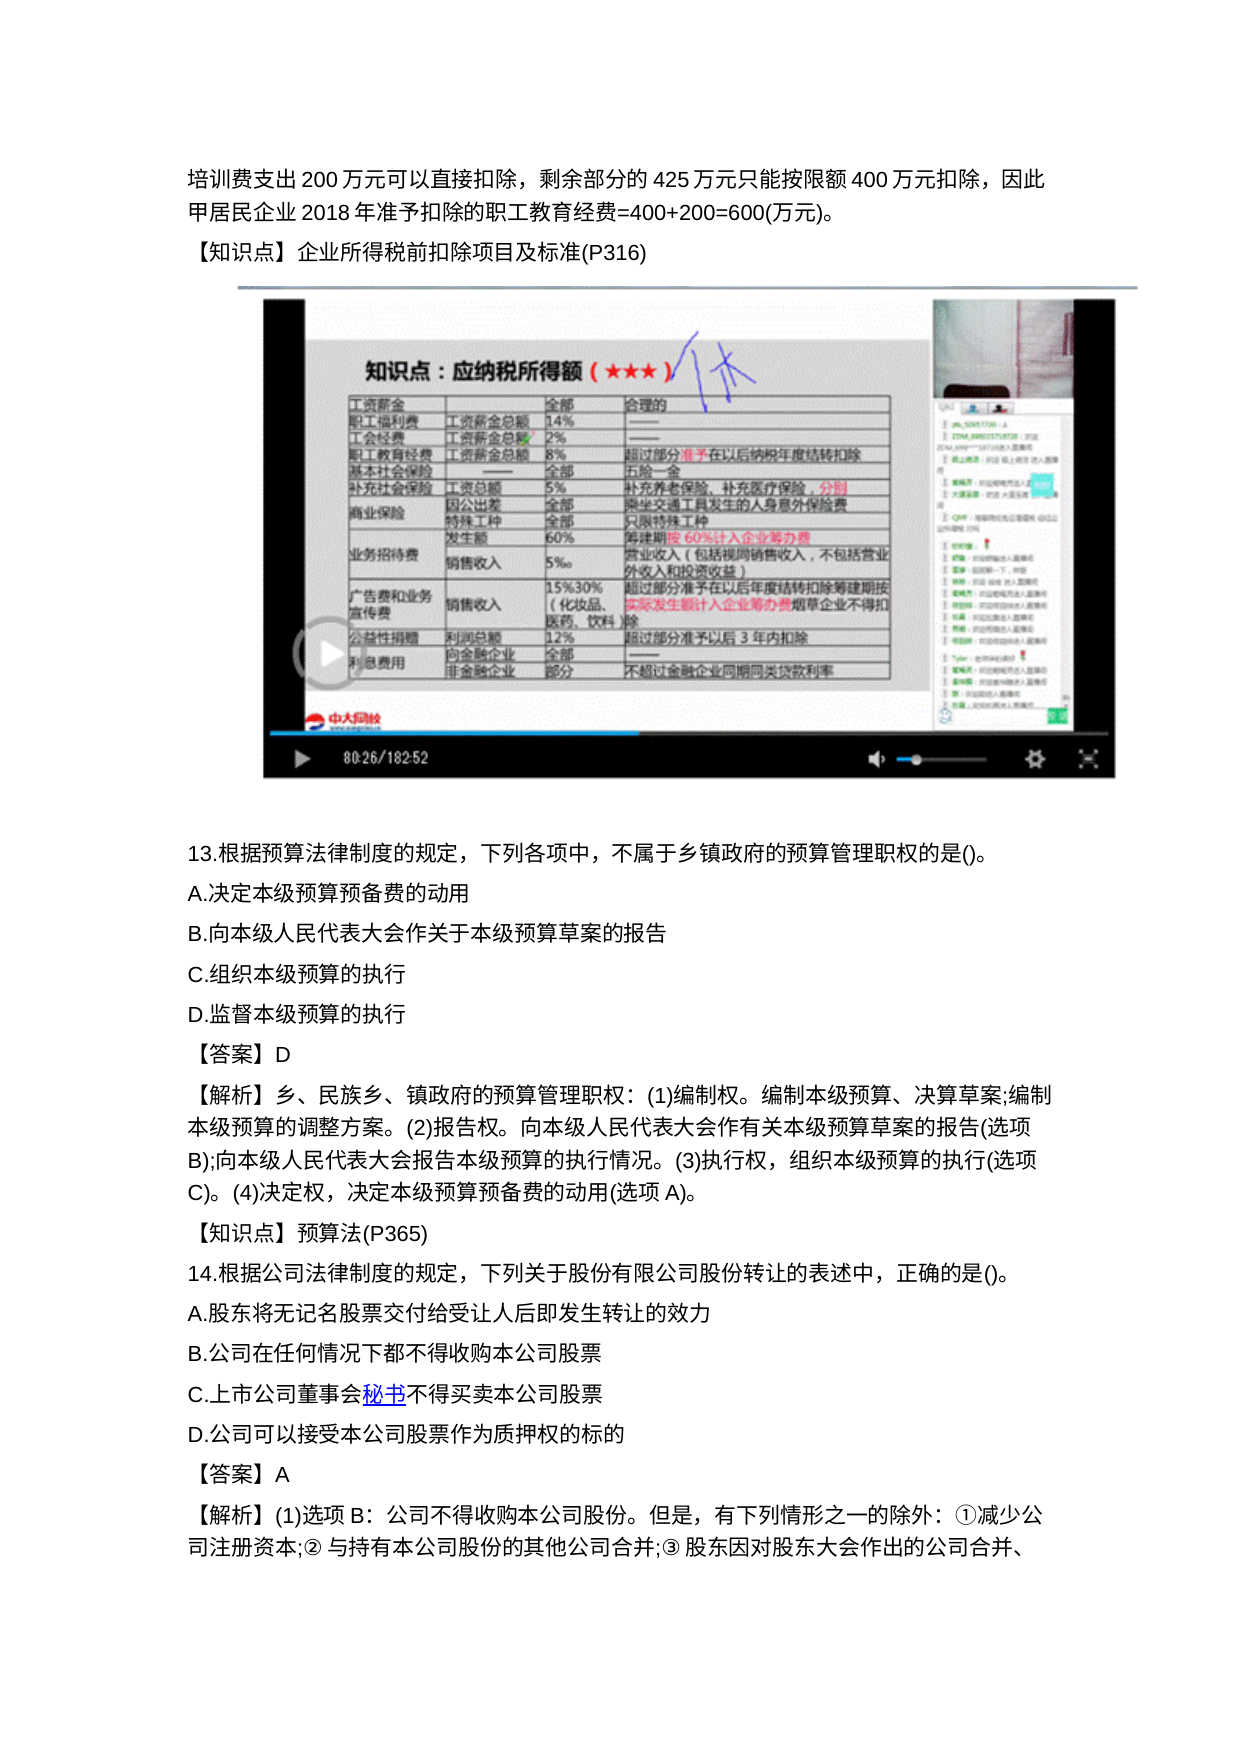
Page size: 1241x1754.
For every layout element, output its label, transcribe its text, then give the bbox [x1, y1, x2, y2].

text 【知识点】预算法(P365) [187, 1215, 1053, 1248]
text C.上市公司董事会秘书不得买卖本公司股票 [187, 1376, 1053, 1409]
text 【答案】D [187, 1037, 1053, 1069]
text A.股东将无记名股票交付给受让人后即发生转让的效力 [187, 1296, 1053, 1328]
text B.向本级人民代表大会作关于本级预算草案的报告 [187, 916, 1053, 948]
text A.决定本级预算预备费的动用 [187, 876, 1053, 908]
text B.公司在任何情况下都不得收购本公司股票 [187, 1336, 1053, 1368]
text D.监督本级预算的执行 [187, 997, 1053, 1029]
text 【知识点】企业所得税前扣除项目及标准(P316) [187, 235, 1053, 267]
text D.公司可以接受本公司股票作为质押权的标的 [187, 1417, 1053, 1449]
text C.组织本级预算的执行 [187, 956, 1053, 989]
picture [237, 286, 1138, 817]
text 【答案】A [187, 1457, 1053, 1489]
text 13.根据预算法律制度的规定，下列各项中，不属于乡镇政府的预算管理职权的是()。 [187, 835, 1053, 868]
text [187, 162, 1053, 227]
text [187, 1497, 1053, 1562]
text 14.根据公司法律制度的规定，下列关于股份有限公司股份转让的表述中，正确的是()。 [187, 1255, 1053, 1288]
text 【解析】乡、民族乡、镇政府的预算管理职权：(1)编制权。编制本级预算、决算草案;编制本级预算的调整方案。(2)报告权。向本级人民代表大会作有关本级预算草案的报告(选项B);向本级人民代表大会报告本级预算的执行情况。(3)执行权，组织本级预算的执行(选项C)。(4)决定权，决定本级预算预备费的动用(选项A)。 [187, 1077, 1053, 1207]
